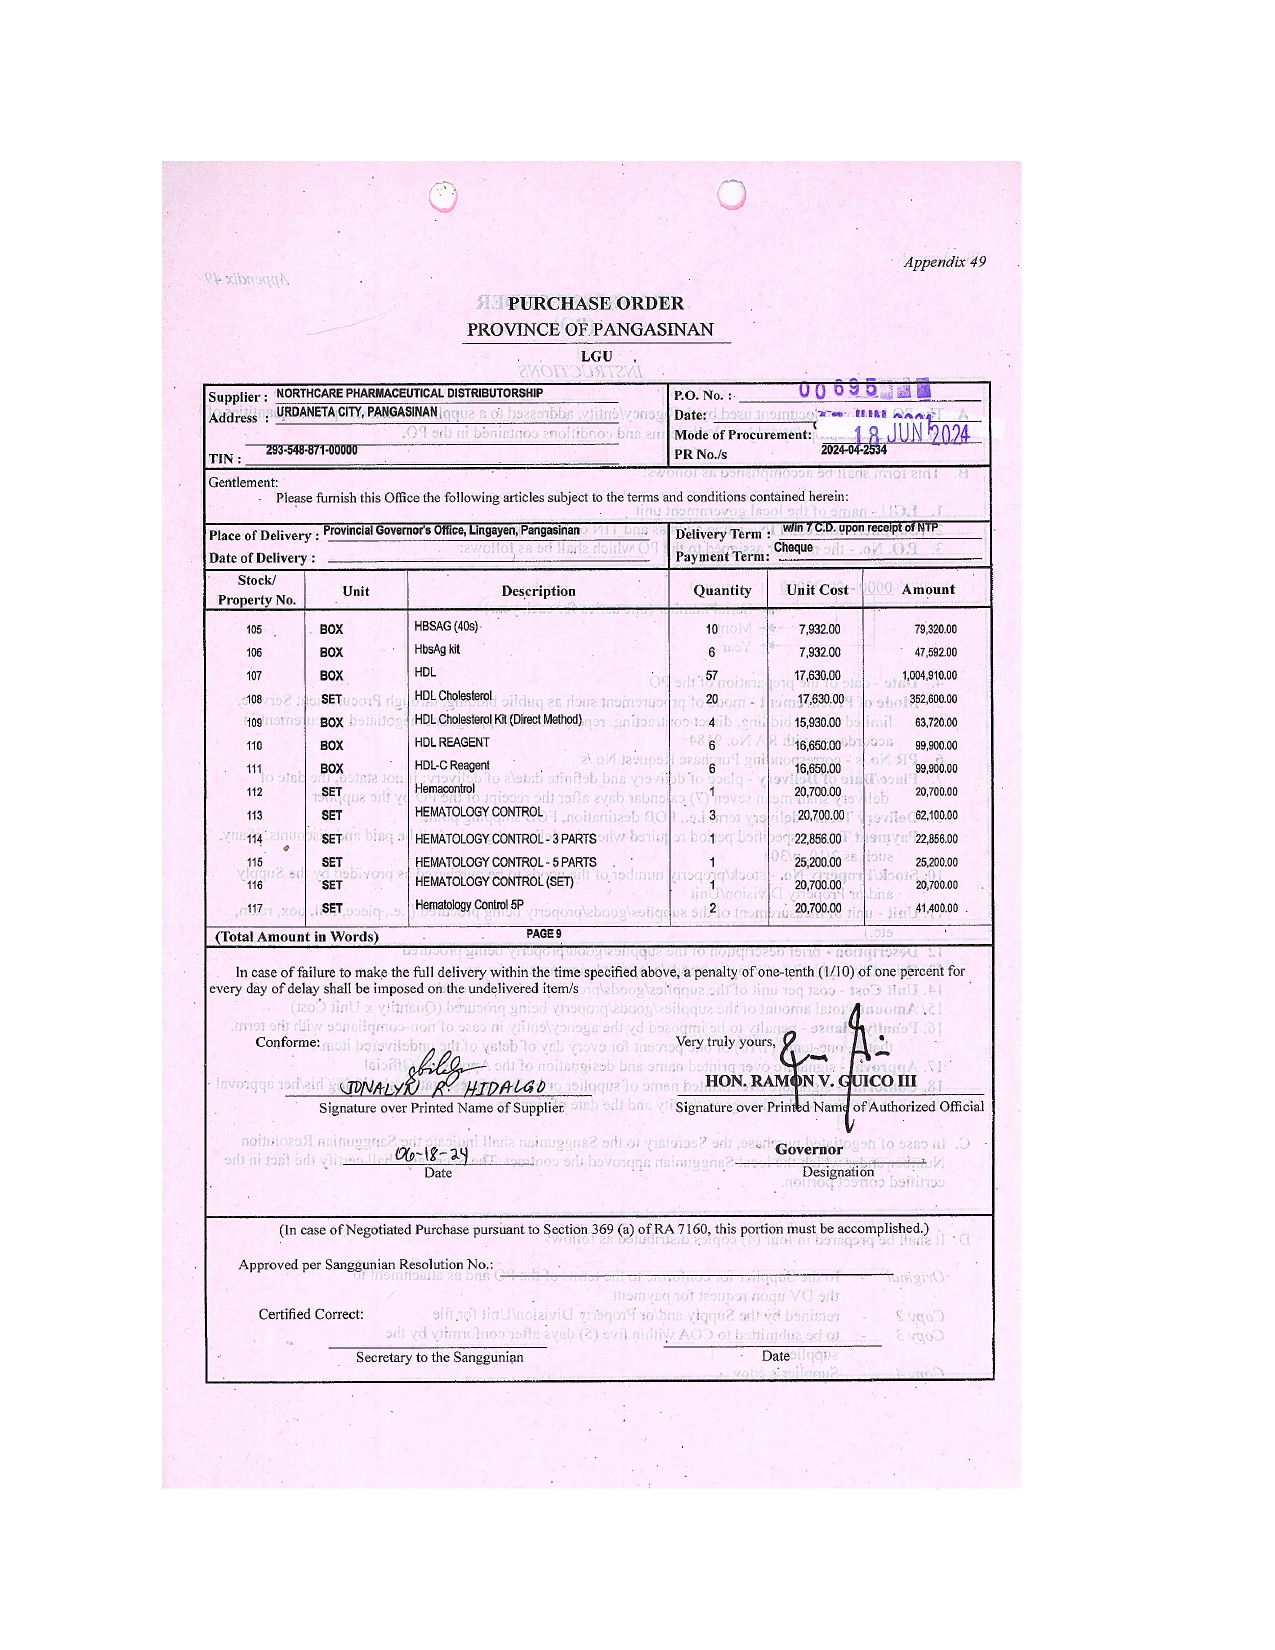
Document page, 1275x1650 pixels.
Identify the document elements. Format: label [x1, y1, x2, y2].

picture [150, 150, 1033, 1500]
